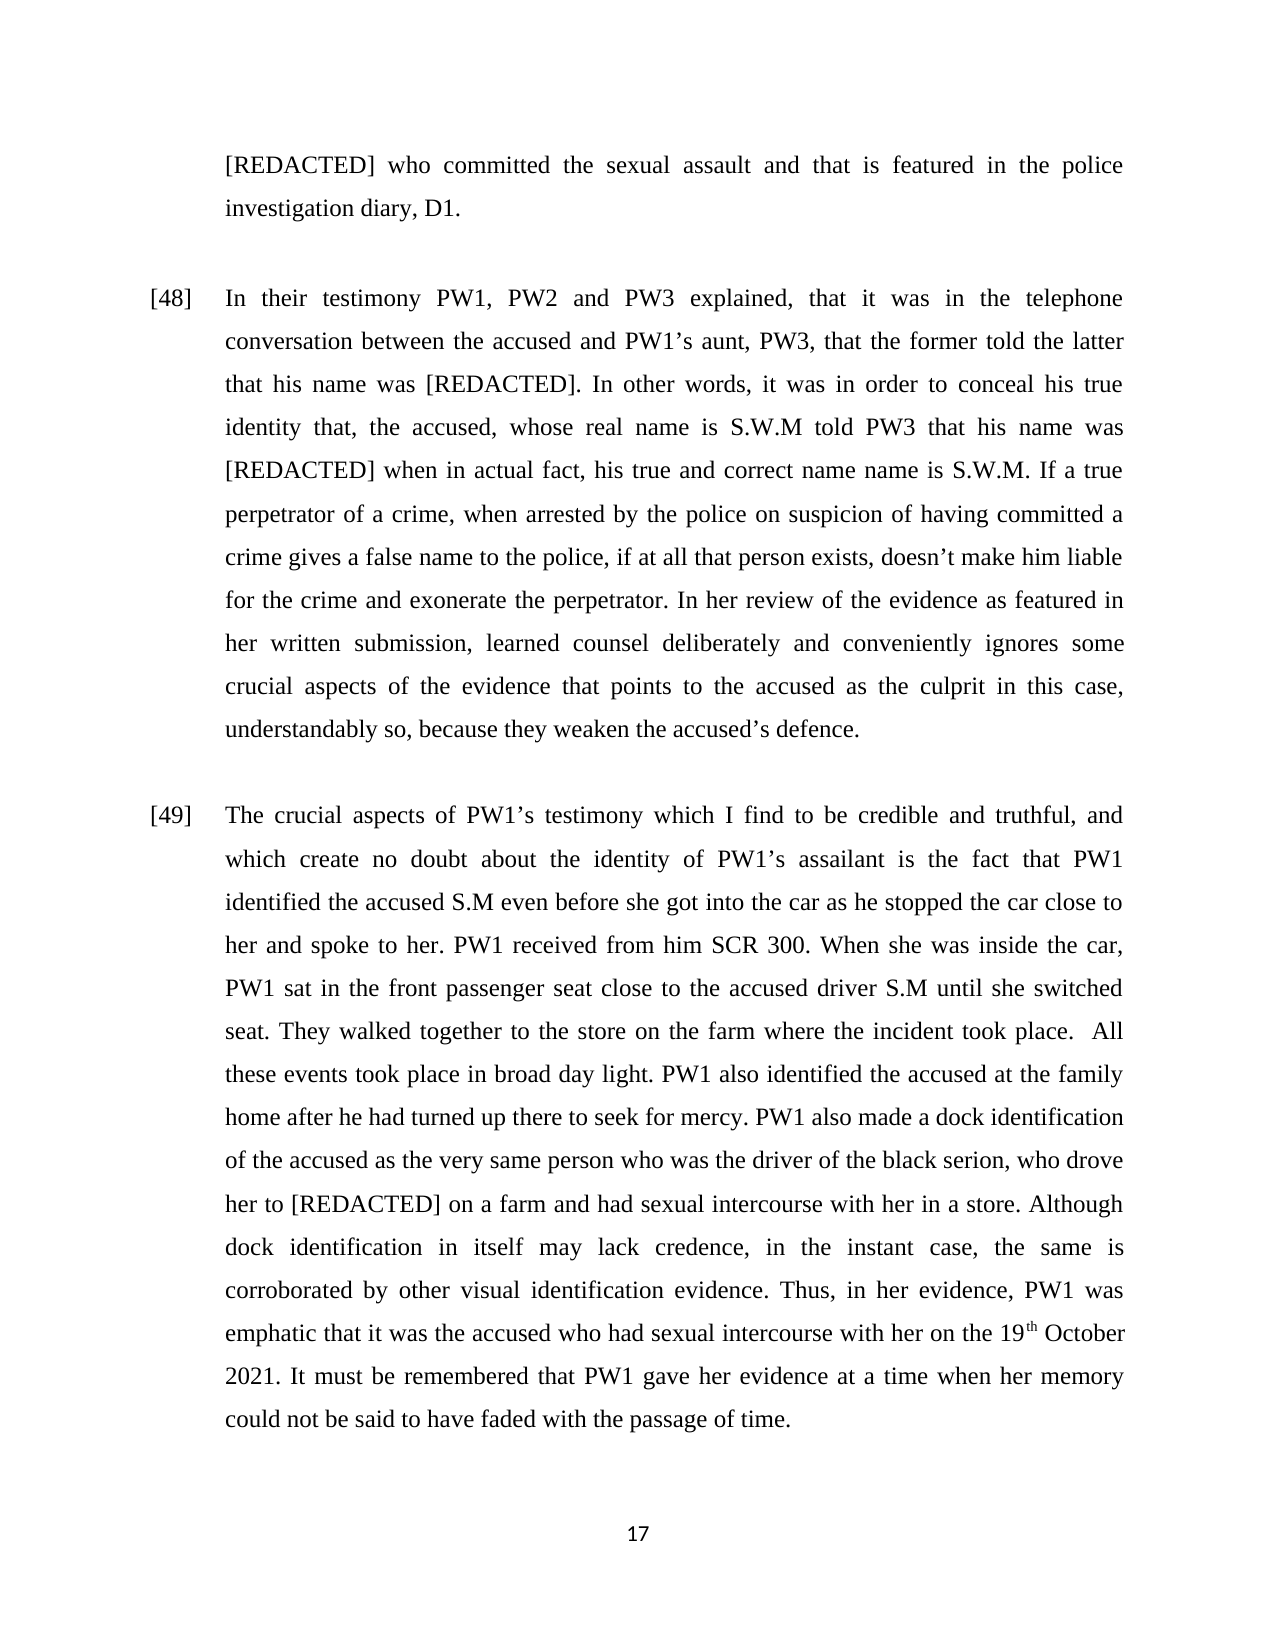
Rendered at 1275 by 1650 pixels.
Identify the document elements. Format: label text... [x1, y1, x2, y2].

text In their testimony PW1, PW2 and PW3 explained, that it was in the telephone conversation between the accused and PW1’s aunt, PW3, that the former told the latter that his name was [REDACTED]. In other words, it was in order to conceal his true identity that, the accused, whose real name is S.W.M told PW3 that his name was [REDACTED] when in actual fact, his true and correct name name is S.W.M. If a true perpetrator of a crime, when arrested by the police on suspicion of having committed a crime gives a false name to the police, if at all that person exists, doesn’t make him liable for the crime and exonerate the perpetrator. In her review of the evidence as featured in her written submission, learned counsel deliberately and conveniently ignores some crucial aspects of the evidence that points to the accused as the culprit in this case, understandably so, because they weaken the accused’s defence. [150, 283, 1125, 743]
text The crucial aspects of PW1’s testimony which I find to be credible and truthful, and which create no doubt about the identity of PW1’s assailant is the fact that PW1 identified the accused S.M even before she got into the car as he stopped the car close to her and spoke to her. PW1 received from him SCR 300. When she was inside the car, PW1 sat in the front passenger seat close to the accused driver S.M until she switched seat. They walked together to the store on the farm where the incident took place. All these events took place in broad day light. PW1 also identified the accused at the family home after he had turned up there to seek for mercy. PW1 also made a dock identification of the accused as the very same person who was the driver of the black serion, who drove her to [REDACTED] on a farm and had sexual intercourse with her in a store. Although dock identification in itself may lack credence, in the instant case, the same is corroborated by other visual identification evidence. Thus, in her evidence, PW1 was emphatic that it was the accused who had sexual intercourse with her on the 19th October 2021. It must be remembered that PW1 gave her evidence at a time when her memory could not be said to have faded with the passage of time. [150, 801, 1125, 1433]
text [150, 150, 1125, 222]
